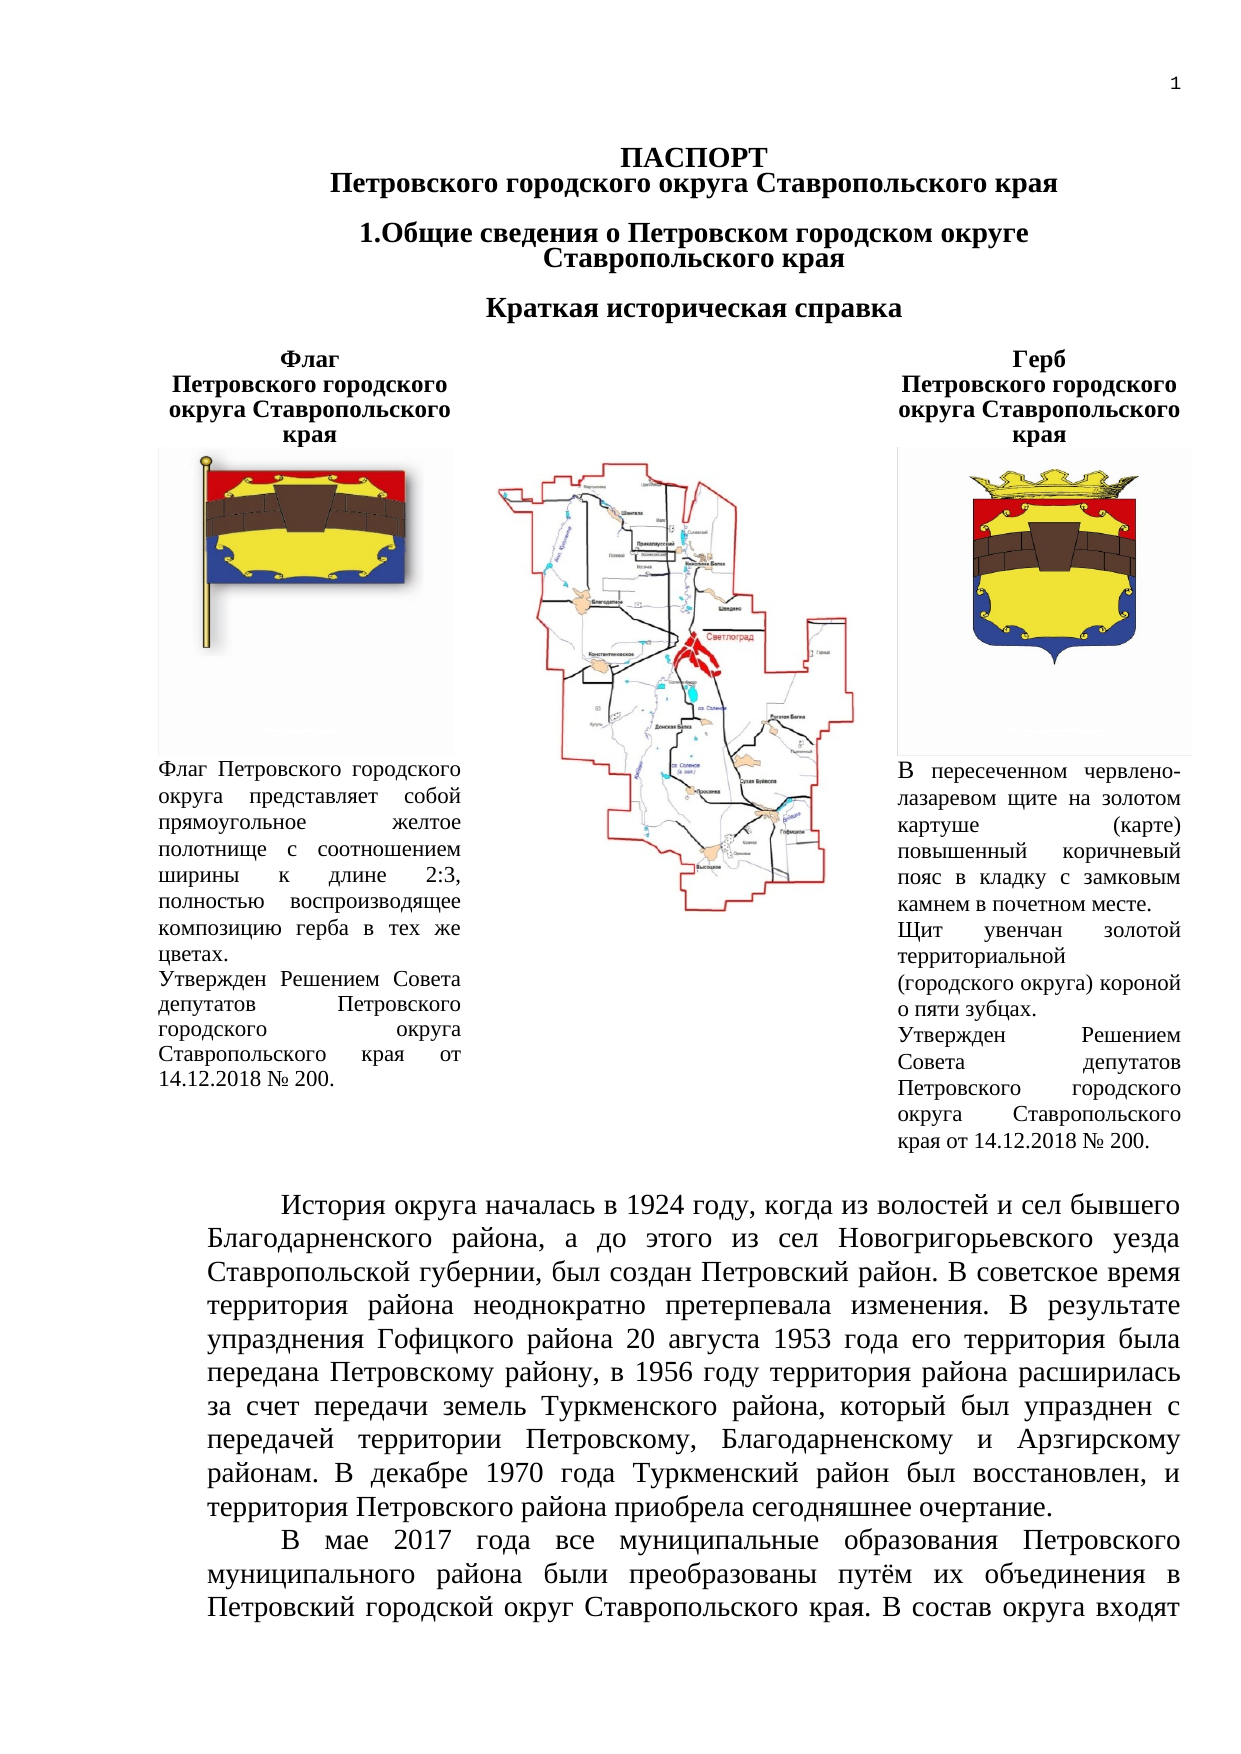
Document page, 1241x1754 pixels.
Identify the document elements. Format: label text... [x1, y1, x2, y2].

table_header Флаг Петровского городского округа Ставропольского края Флаг Петровского городского округа представляет собой прямоугольное желтое полотнище с соотношением ширины к длине 2:3, полностью воспроизводящее композицию герба в тех же цветах. Утвержден Решением Совета депутатов Петровского городского округа Ставропольского края от 14.12.2018 № 200. [147, 348, 472, 1153]
table_header Герб Петровского городского округа Ставропольского края В пересеченном червлено-лазаревом щите на золотом картуше (карте) повышенный коричневый пояс в кладку с замковым камнем в почетном месте. Щит увенчан золотой территориальной (городского округа) короной о пяти зубцах. Утвержден Решением Совета депутатов Петровского городского округа Ставропольского края от 14.12.2018 № 200. [886, 348, 1192, 1153]
text ПАСПОРТ [207, 148, 1181, 173]
text Петровского городского округа Ставропольского края [207, 173, 1181, 198]
picture [897, 447, 1193, 756]
picture [483, 448, 887, 935]
picture [158, 447, 454, 756]
text 1.Общие сведения о Петровском городском округе [207, 223, 1181, 248]
text Краткая историческая справка [207, 298, 1181, 323]
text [207, 1522, 1181, 1623]
text Ставропольского края [207, 248, 1181, 273]
table_header [473, 348, 886, 1153]
text История округа началась в 1924 году, когда из волостей и сел бывшего Благодарненского района, а до этого из сел Новогригорьевского уезда Ставропольской губернии, был создан Петровский район. В советское время территория района неоднократно претерпевала изменения. В результате упразднения Гофицкого района 20 августа 1953 года его территория была передана Петровскому району, в 1956 году территория района расширилась за счет передачи земель Туркменского района, который был упразднен с передачей территории Петровскому, Благодарненскому и Арзгирскому районам. В декабре 1970 года Туркменский район был восстановлен, и территория Петровского района приобрела сегодняшнее очертание. [207, 1187, 1181, 1522]
